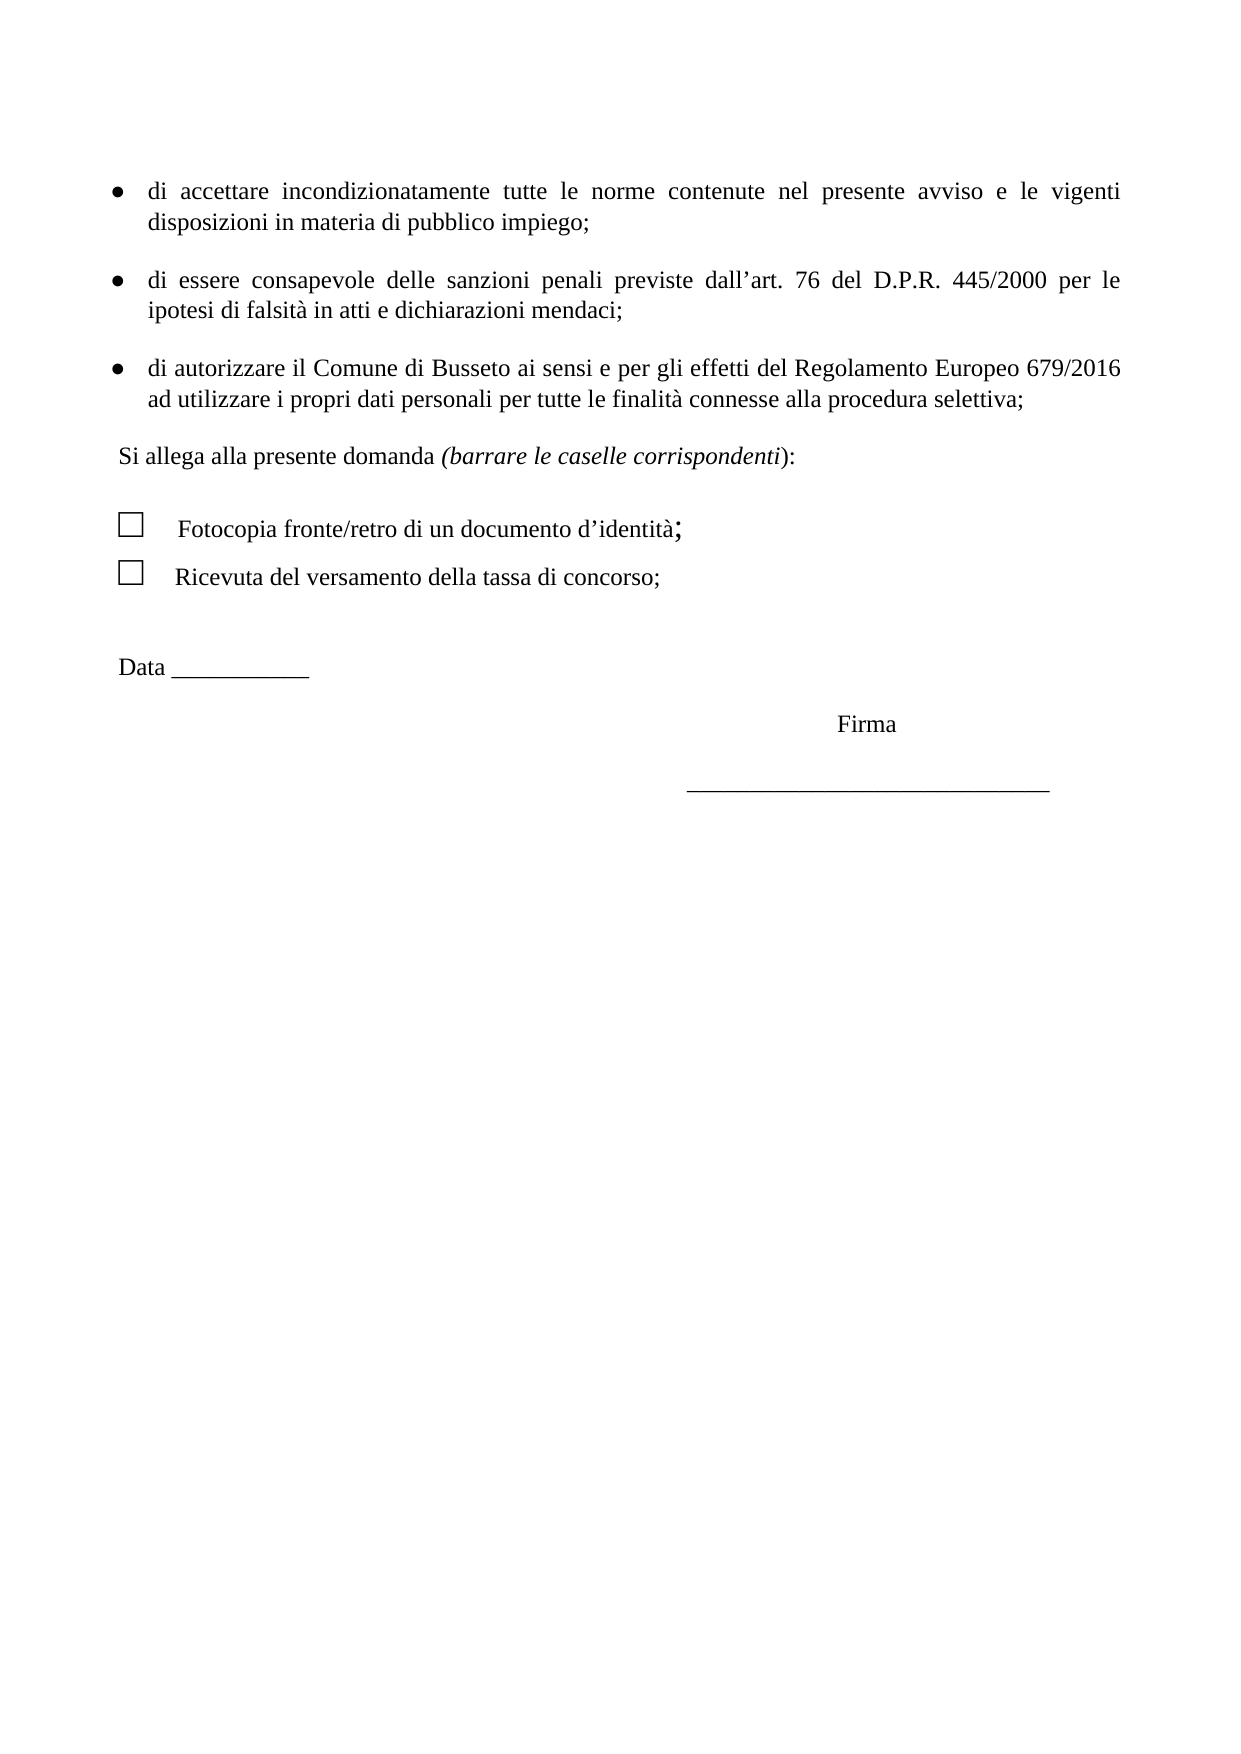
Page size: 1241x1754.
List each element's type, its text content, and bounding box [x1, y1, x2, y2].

text □ Ricevuta del versamento della tassa di concorso; [118, 547, 1122, 595]
text Si allega alla presente domanda (barrare le caselle corrispondenti): [118, 441, 1122, 470]
list di autorizzare il Comune di Busseto ai sensi e per gli effetti del Regolamento Europeo 679/2016 ad utilizzare i propri dati personali per tutte le finalità connesse alla procedura selettiva; [110, 353, 1122, 413]
list di essere consapevole delle sanzioni penali previste dall’art. 76 del D.P.R. 445/2000 per le ipotesi di falsità in atti e dichiarazioni mendaci; [110, 265, 1122, 324]
text _____________________________ [118, 766, 1122, 795]
list di accettare incondizionatamente tutte le norme contenute nel presente avviso e le vigenti disposizioni in materia di pubblico impiego; [110, 176, 1122, 236]
text Data ___________ [118, 652, 1122, 681]
text Firma [118, 709, 1122, 738]
text □ Fotocopia fronte/retro di un documento d’identità; [118, 499, 1122, 547]
